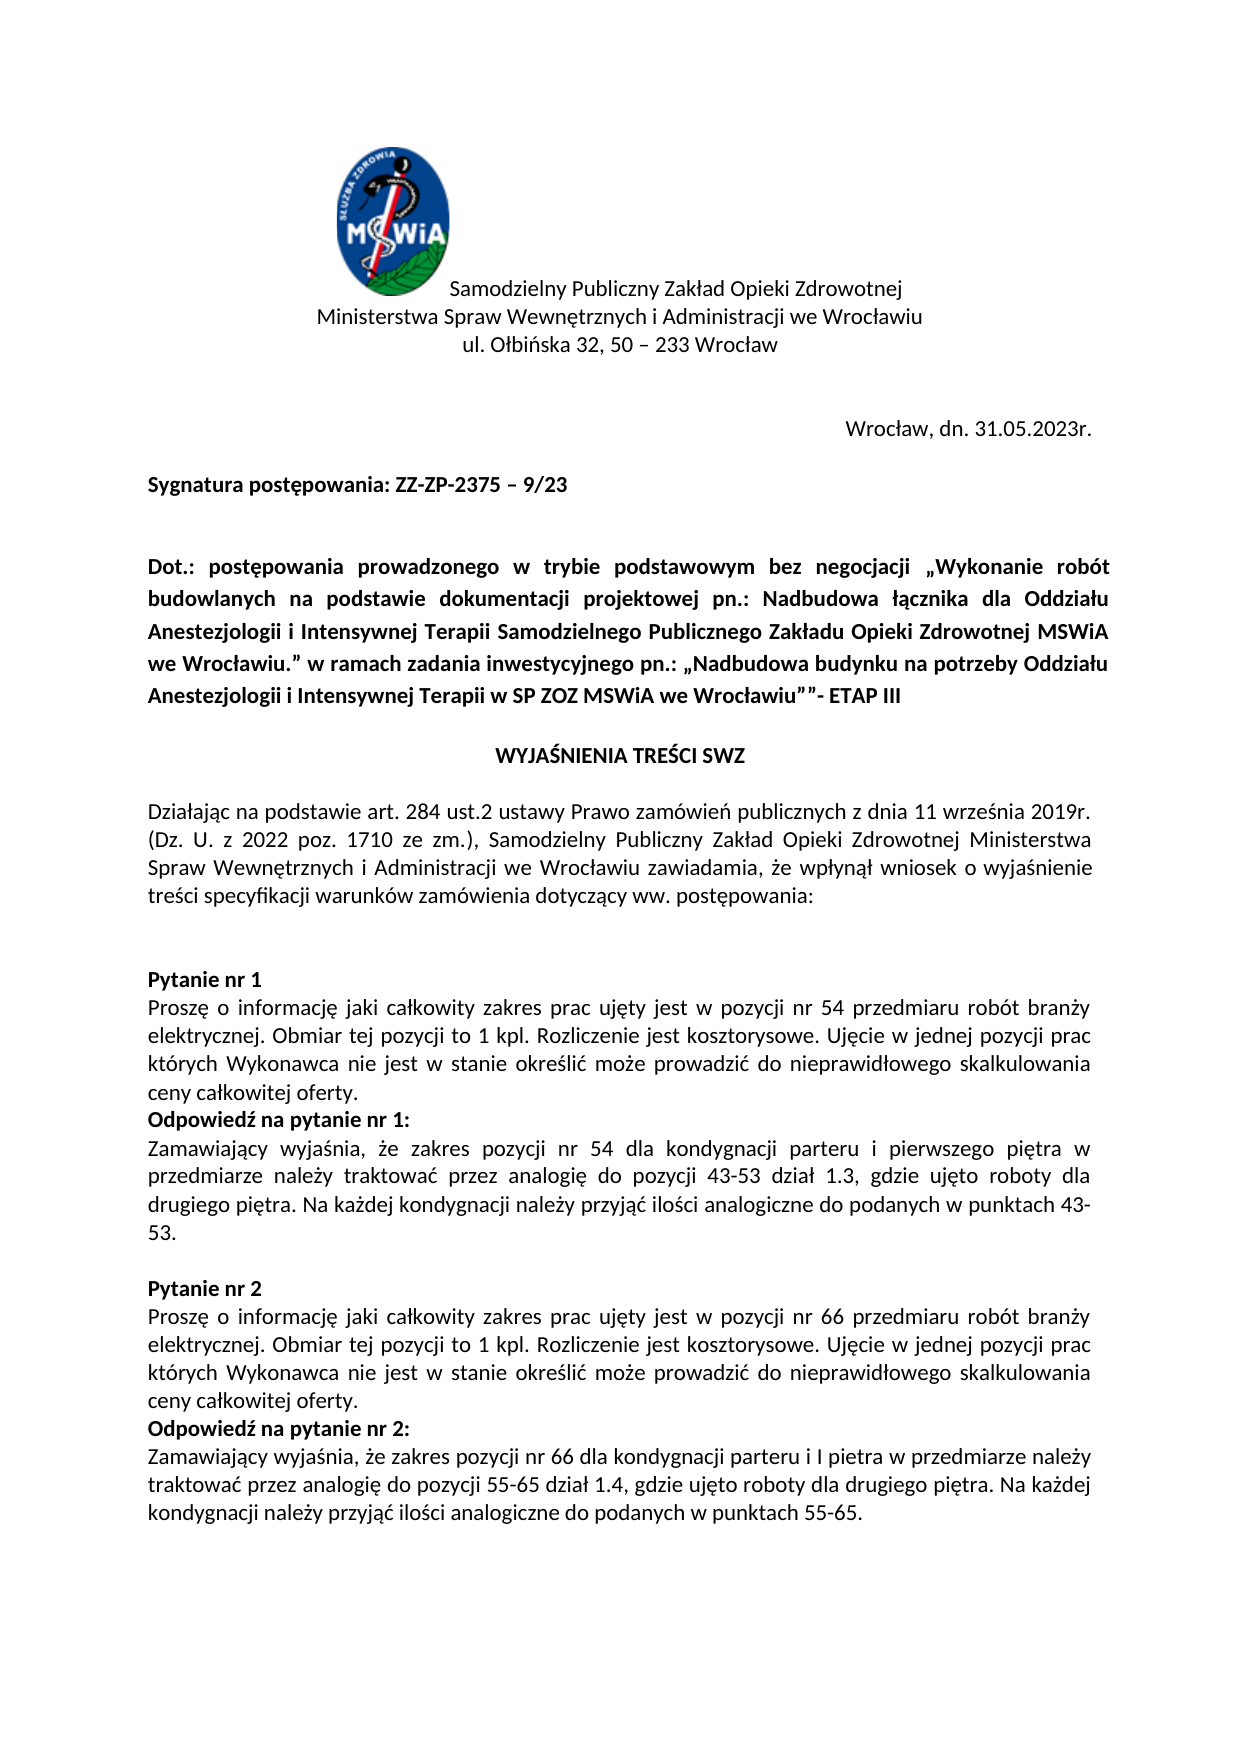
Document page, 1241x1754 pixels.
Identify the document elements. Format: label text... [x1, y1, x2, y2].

text Proszę o informację jaki całkowity zakres prac ujęty jest w pozycji nr 54 przedmiaru robót branży elektrycznej. Obmiar tej pozycji to 1 kpl. Rozliczenie jest kosztorysowe. Ujęcie w jednej pozycji prac których Wykonawca nie jest w stanie określić może prowadzić do nieprawidłowego skalkulowania ceny całkowitej oferty. [148, 993, 1093, 1106]
text Pytanie nr 1 [148, 966, 1093, 993]
text WYJAŚNIENIA TREŚCI SWZ [148, 741, 1093, 769]
text Odpowiedź na pytanie nr 2: [148, 1414, 1093, 1442]
text Samodzielny Publiczny Zakład Opieki Zdrowotnej [148, 148, 1093, 302]
text Zamawiający wyjaśnia, że zakres pozycji nr 54 dla kondygnacji parteru i pierwszego piętra w przedmiarze należy traktować przez analogię do pozycji 43-53 dział 1.3, gdzie ujęto roboty dla drugiego piętra. Na każdej kondygnacji należy przyjąć ilości analogiczne do podanych w punktach 43-53. [148, 1134, 1093, 1246]
text Pytanie nr 2 [148, 1274, 1093, 1302]
text Proszę o informację jaki całkowity zakres prac ujęty jest w pozycji nr 66 przedmiaru robót branży elektrycznej. Obmiar tej pozycji to 1 kpl. Rozliczenie jest kosztorysowe. Ujęcie w jednej pozycji prac których Wykonawca nie jest w stanie określić może prowadzić do nieprawidłowego skalkulowania ceny całkowitej oferty. [148, 1302, 1093, 1414]
text Sygnatura postępowania: ZZ-ZP-2375 – 9/23 [148, 470, 1093, 498]
text Działając na podstawie art. 284 ust.2 ustawy Prawo zamówień publicznych z dnia 11 września 2019r. (Dz. U. z 2022 poz. 1710 ze zm.), Samodzielny Publiczny Zakład Opieki Zdrowotnej Ministerstwa Spraw Wewnętrznych i Administracji we Wrocławiu zawiadamia, że wpłynął wniosek o wyjaśnienie treści specyfikacji warunków zamówienia dotyczący ww. postępowania: [148, 797, 1093, 909]
text Zamawiający wyjaśnia, że zakres pozycji nr 66 dla kondygnacji parteru i I pietra w przedmiarze należy traktować przez analogię do pozycji 55-65 dział 1.4, gdzie ujęto roboty dla drugiego piętra. Na każdej kondygnacji należy przyjąć ilości analogiczne do podanych w punktach 55-65. [148, 1442, 1093, 1526]
text Dot.: postępowania prowadzonego w trybie podstawowym bez negocjacji „Wykonanie robót budowlanych na podstawie dokumentacji projektowej pn.: Nadbudowa łącznika dla Oddziału Anestezjologii i Intensywnej Terapii Samodzielnego Publicznego Zakładu Opieki Zdrowotnej MSWiA we Wrocławiu.” w ramach zadania inwestycyjnego pn.: „Nadbudowa budynku na potrzeby Oddziału Anestezjologii i Intensywnej Terapii w SP ZOZ MSWiA we Wrocławiu””- ETAP III [148, 552, 1110, 709]
text ul. Ołbińska 32, 50 – 233 Wrocław [148, 330, 1093, 358]
picture [336, 147, 450, 296]
text Wrocław, dn. 31.05.2023r. [148, 414, 1093, 442]
text Odpowiedź na pytanie nr 1: [148, 1106, 1093, 1134]
text Ministerstwa Spraw Wewnętrznych i Administracji we Wrocławiu [148, 302, 1093, 330]
